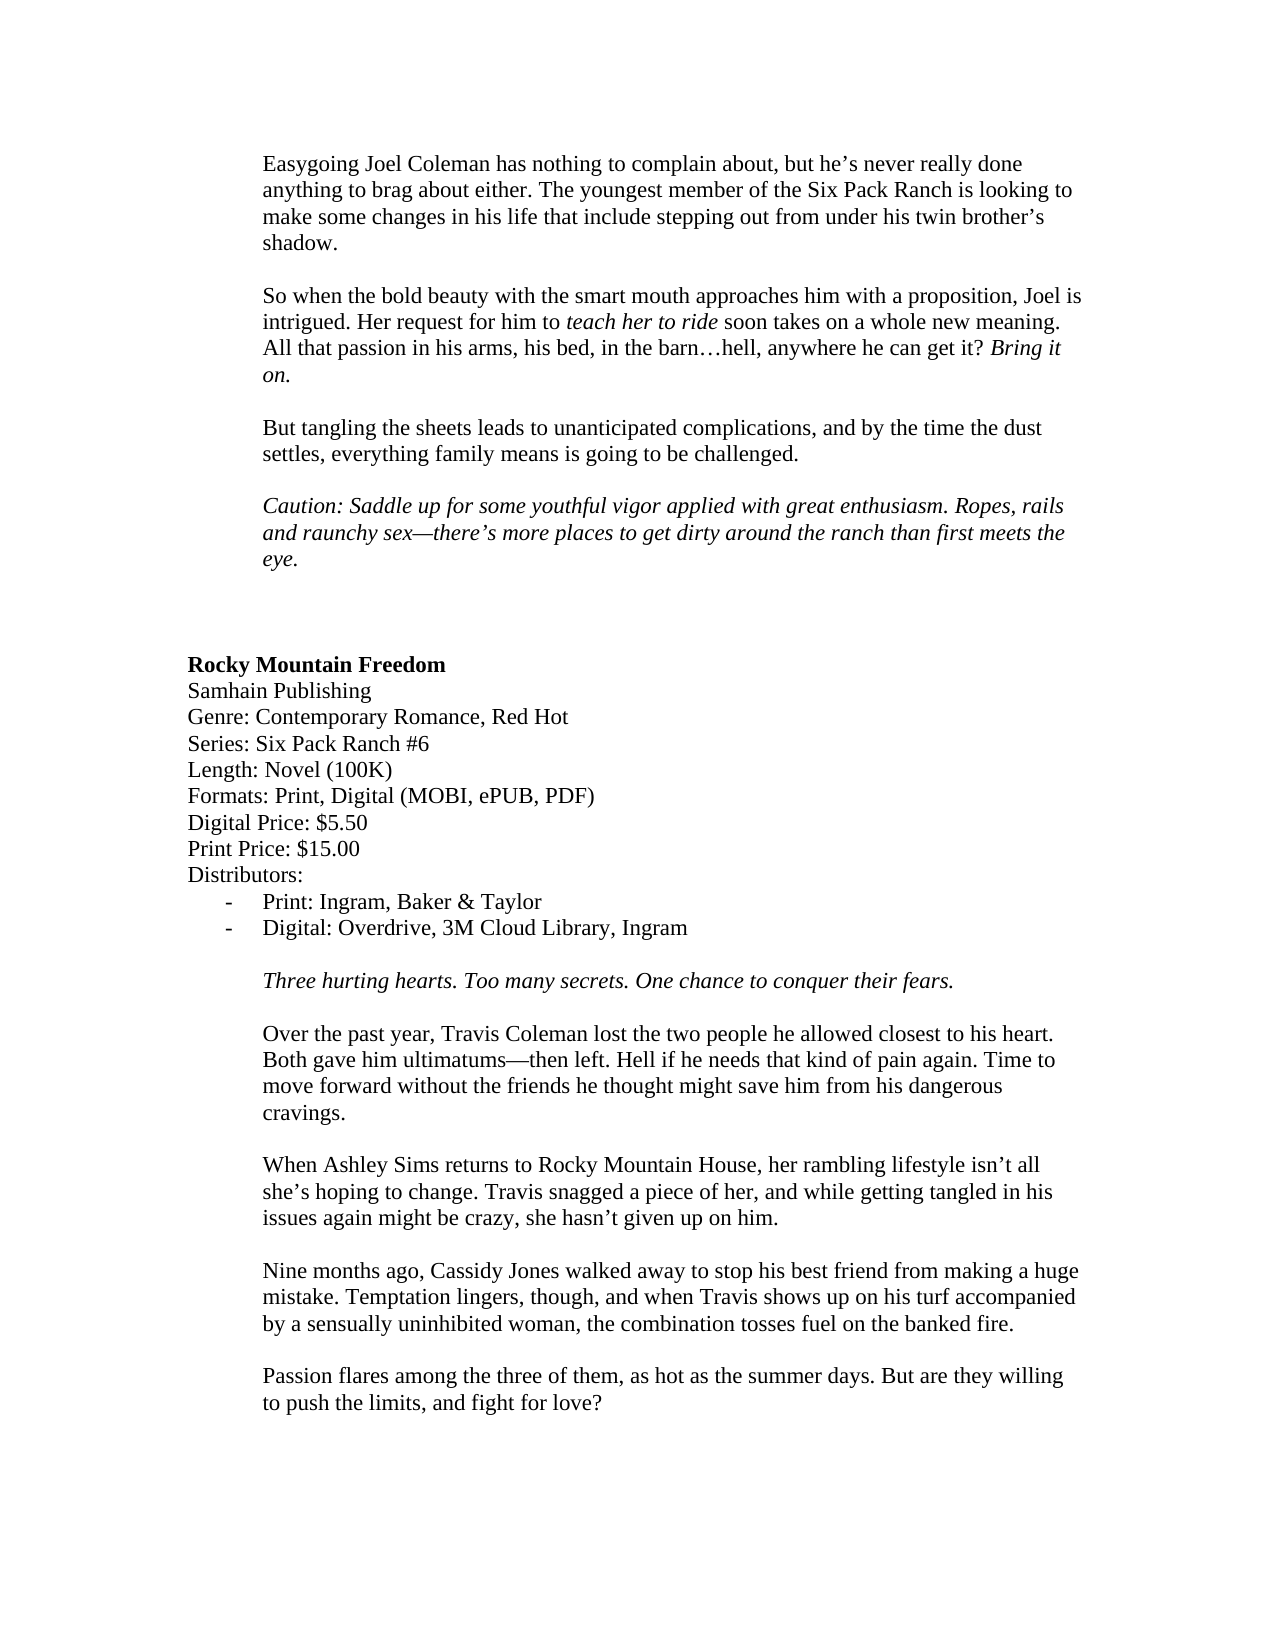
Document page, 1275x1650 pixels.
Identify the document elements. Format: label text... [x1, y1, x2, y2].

text Caution: Saddle up for some youthful vigor applied with great enthusiasm. Ropes, rails and raunchy sex—there’s more places to get dirty around the ranch than first meets the eye. [262, 493, 1087, 572]
text Three hurting hearts. Too many secrets. One chance to conquer their fears. [262, 967, 1087, 993]
text Series: Six Pack Ranch #6 [187, 730, 1087, 756]
text Print Price: $15.00 [187, 835, 1087, 862]
text Over the past year, Travis Coleman lost the two people he allowed closest to his heart. Both gave him ultimatums—then left. Hell if he needs that kind of pain again. Time to move forward without the friends he thought might save him from his dangerous cravings. [262, 1020, 1087, 1125]
text Genre: Contemporary Romance, Red Hot [187, 703, 1087, 730]
text Samhain Publishing [187, 677, 1087, 703]
text But tangling the sheets leads to unanticipated complications, and by the time the dust settles, everything family means is going to be challenged. [262, 413, 1087, 466]
list Print: Ingram, Baker & Taylor [225, 888, 1087, 914]
text Length: Novel (100K) [187, 756, 1087, 782]
text When Ashley Sims returns to Rocky Mountain House, her rambling lifestyle isn’t all she’s hoping to change. Travis snagged a piece of her, and while getting tangled in his issues again might be crazy, she hasn’t given up on him. [262, 1151, 1087, 1231]
text Easygoing Joel Coleman has nothing to complain about, but he’s never really done anything to brag about either. The youngest member of the Six Pack Ranch is looking to make some changes in his life that include stepping out from under his twin brother’s shadow. [262, 150, 1087, 255]
text Passion flares among the three of them, as hot as the summer days. But are they willing to push the limits, and fight for love? [262, 1362, 1087, 1415]
text Digital Price: $5.50 [187, 809, 1087, 835]
text Formats: Print, Digital (MOBI, ePUB, PDF) [187, 782, 1087, 809]
text So when the bold beauty with the smart mouth approaches him with a proposition, Joel is intrigued. Her request for him to teach her to ride soon takes on a whole new meaning. All that passion in his arms, his bed, in the barn…hell, anywhere he can get it? Bring it on. [262, 282, 1087, 387]
text Nine months ago, Cassidy Jones walked away to stop his best friend from making a huge mistake. Temptation lingers, though, and when Travis shows up on his turf accompanied by a sensually uninhibited woman, the combination tosses fuel on the banked fire. [262, 1257, 1087, 1336]
list Digital: Overdrive, 3M Cloud Library, Ingram [225, 914, 1087, 941]
text Rocky Mountain Freedom [187, 651, 1087, 677]
text Distributors: [187, 862, 1087, 888]
